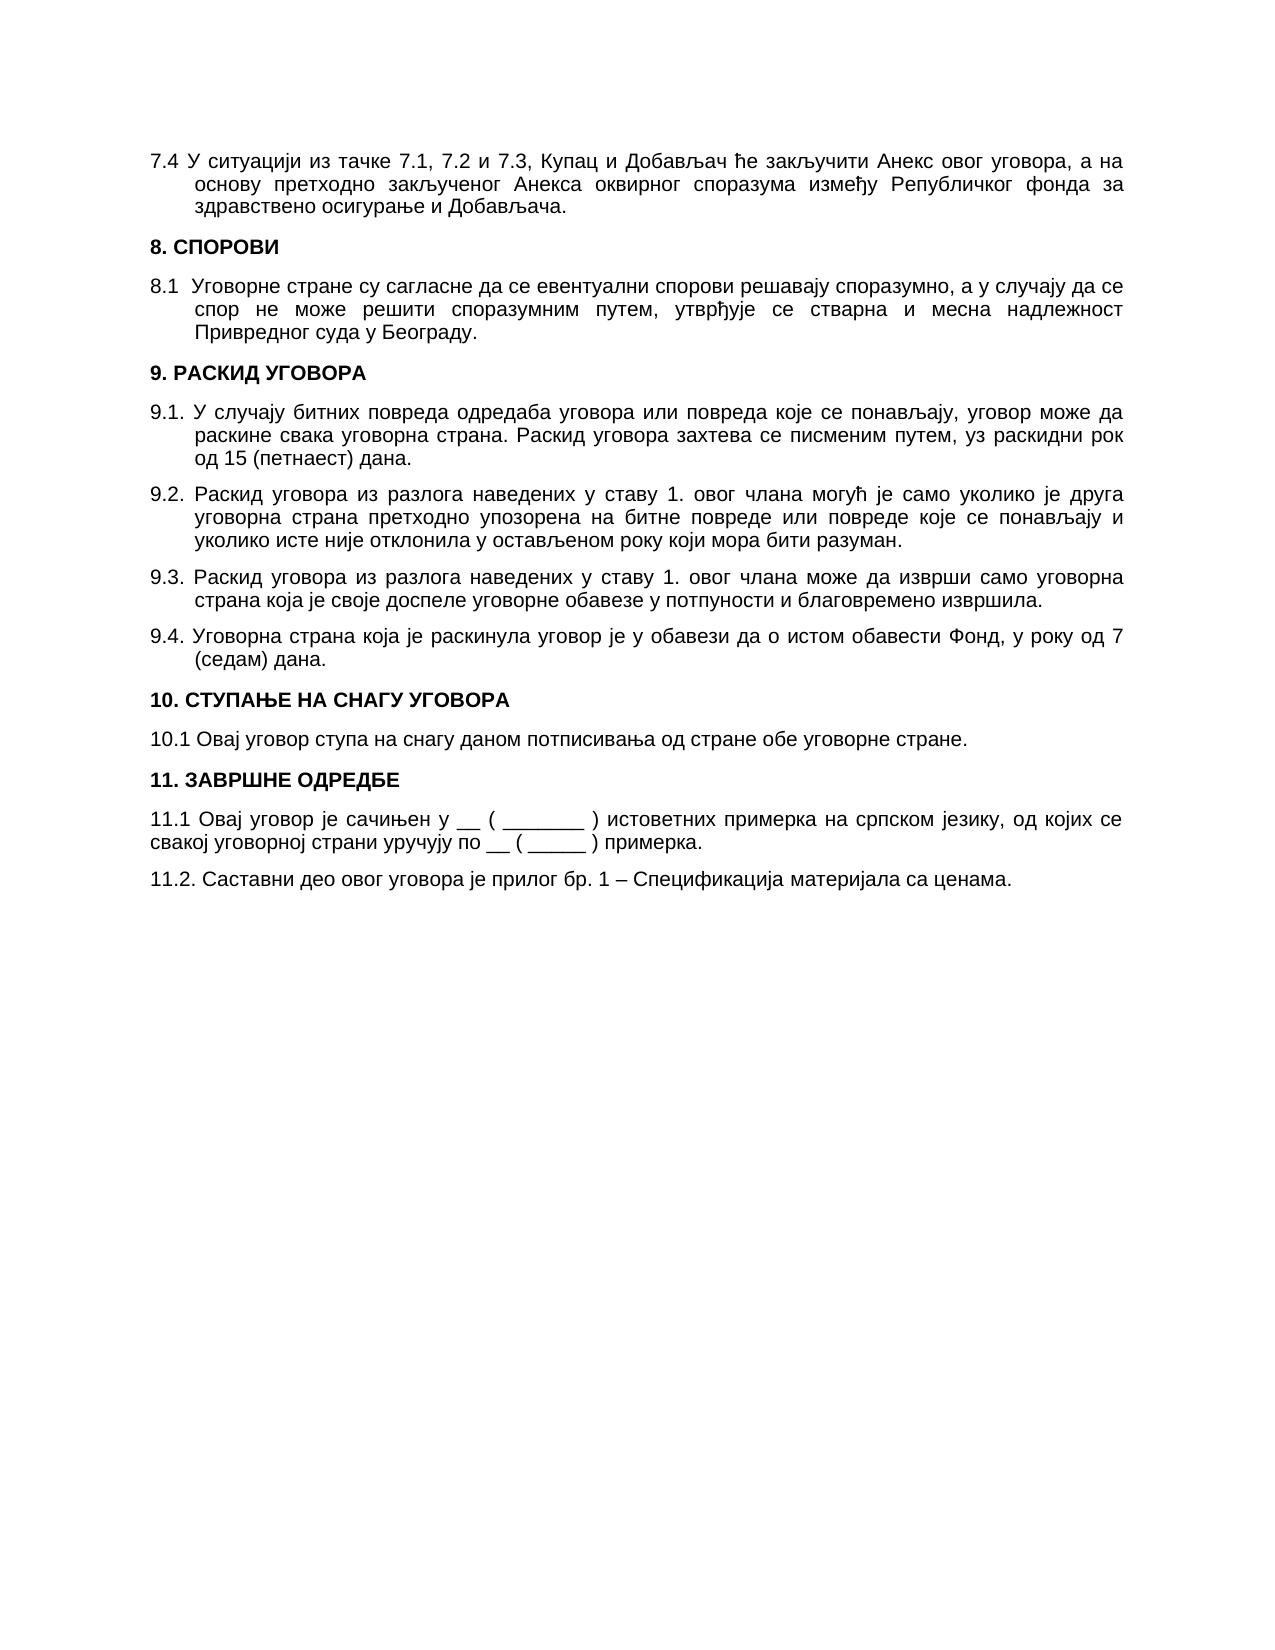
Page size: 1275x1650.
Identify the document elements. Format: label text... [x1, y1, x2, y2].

text 11. ЗАВРШНЕ ОДРЕДБЕ [150, 768, 1123, 792]
text 11.2. Саставни део овог уговора је прилог бр. 1 – Спецификација материјала са ценама. [150, 868, 1125, 891]
text 9.1. У случају битних повреда одредаба уговора или повреда које се понављају, уговор може да раскине свака уговорна страна. Раскид уговора захтева се писменим путем, уз раскидни рок од 15 (петнаест) дана. [150, 401, 1125, 469]
text 8.1 Уговорне стране су сагласне да се евентуални спорови решавају споразумно, а у случају да се спор не може решити споразумним путем, утврђује се стварна и месна надлежност Привредног суда у Београду. [150, 276, 1125, 344]
text 8. СПОРОВИ [150, 235, 1123, 259]
text 9.3. Раскид уговора из разлога наведених у ставу 1. овог члана може да изврши само уговорна страна која је своје доспеле уговорне обавезе у потпуности и благовремено извршила. [150, 566, 1125, 612]
text 10. СТУПАЊЕ НА СНАГУ УГОВОРА [150, 688, 1123, 712]
text 11.1 Овај уговор је сачињен у __ ( _______ ) истоветних примерка на српском језику, од којих се свакој уговорној страни уручују по __ ( _____ ) примерка. [150, 808, 1125, 854]
text 9. РАСКИД УГОВОРА [150, 361, 1123, 384]
text 9.4. Уговорна страна која је раскинула уговор је у обавези да о истом обавести Фонд, у року од 7 (седам) дана. [150, 626, 1125, 671]
text 10.1 Овај уговор ступа на снагу даном потписивања од стране обе уговорне стране. [150, 728, 1125, 751]
text 7.4 У ситуацији из тачке 7.1, 7.2 и 7.3, Купац и Добављач ће закључити Анекс овог уговора, а на основу претходно закљученог Анекса оквирног споразума између Републичког фонда за здравствено осигурање и Добављача. [150, 150, 1125, 218]
text 9.2. Раскид уговора из разлога наведених у ставу 1. овог члана могућ је само уколико је друга уговорна страна претходно упозорена на битне повреде или повреде које се понављају и уколико исте није отклонила у остављеном року који мора бити разуман. [150, 484, 1125, 552]
